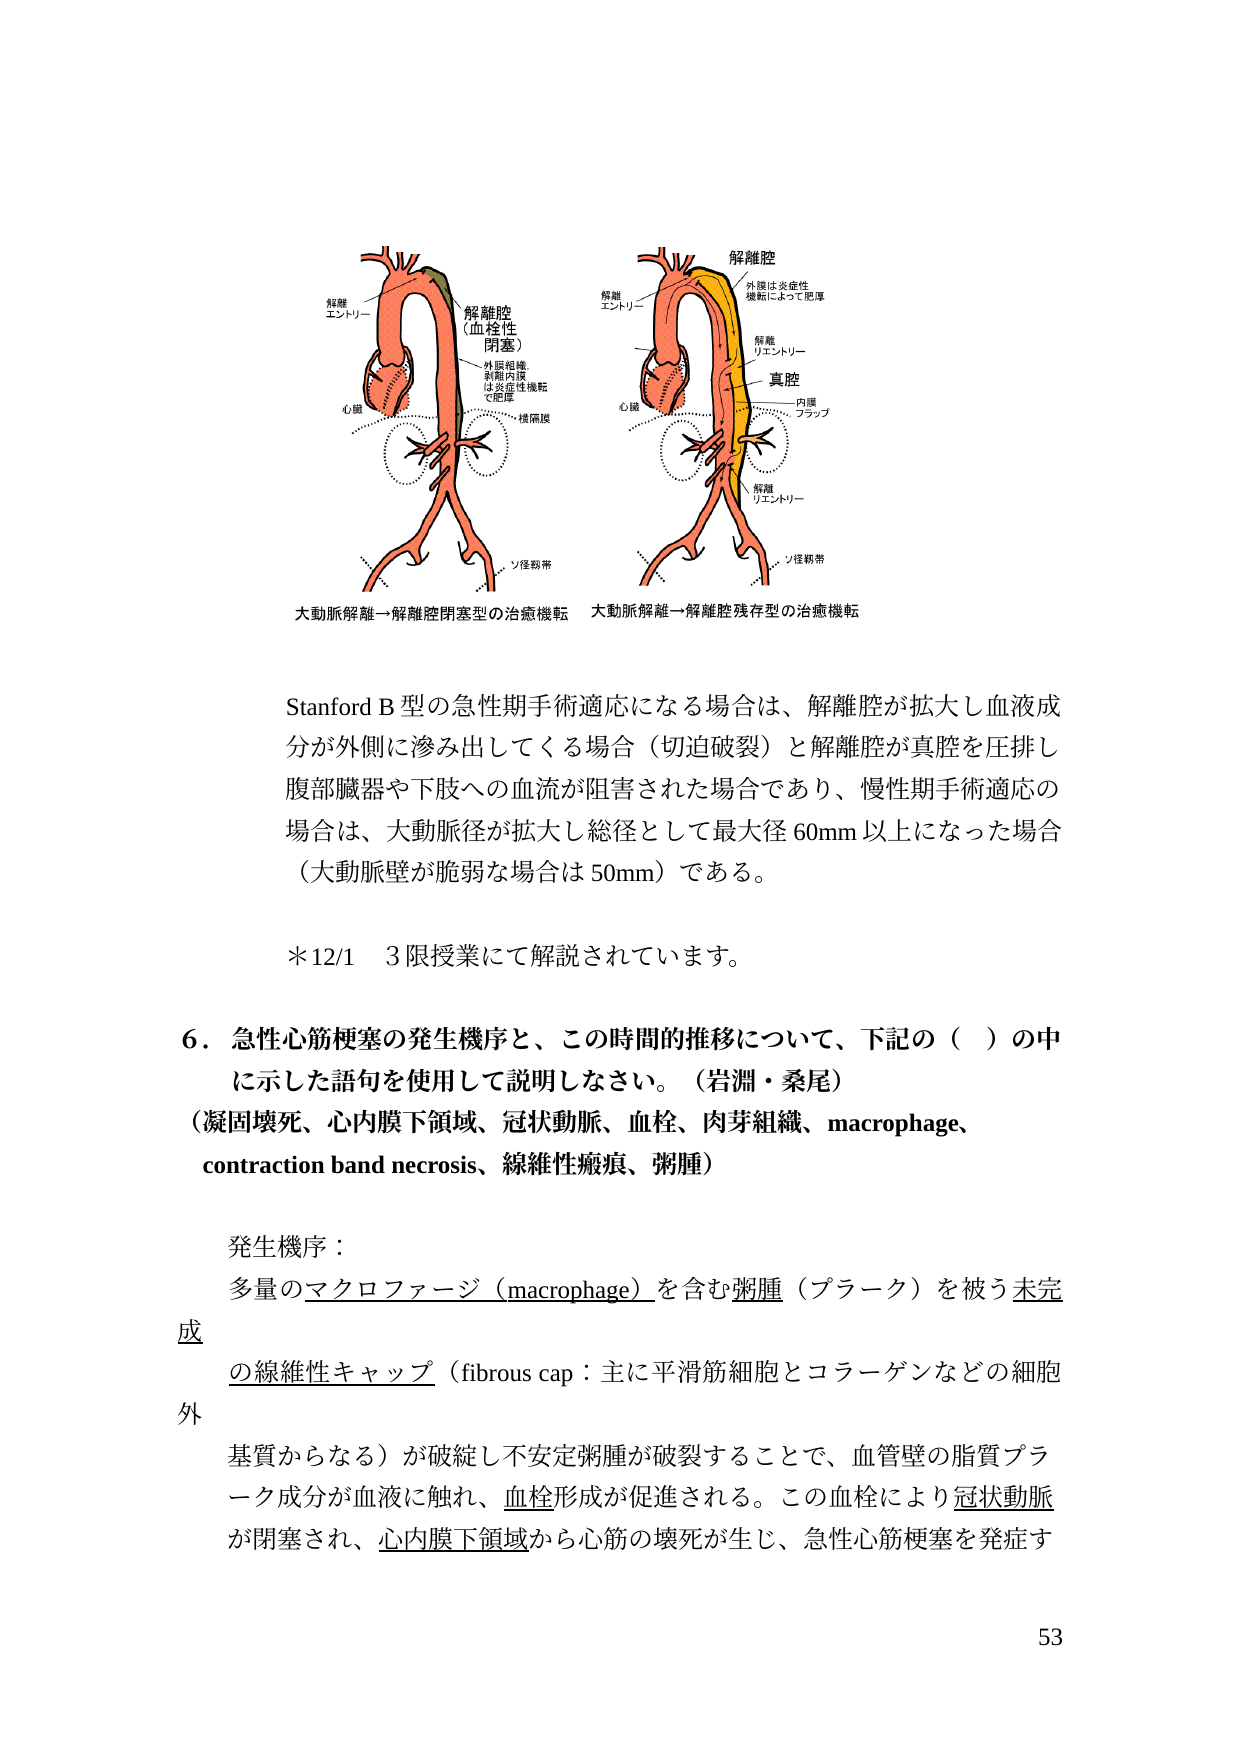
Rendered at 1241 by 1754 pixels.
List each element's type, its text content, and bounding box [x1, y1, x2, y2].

text 発生機序： [177, 1225, 1063, 1267]
list 急性心筋梗塞の発生機序と、この時間的推移について、下記の（ ）の中に示した語句を使用して説明しなさい。（岩淵・桑尾） [177, 1017, 1063, 1100]
text ーク成分が血液に触れ、血栓形成が促進される。この血栓により冠状動脈 [177, 1475, 1063, 1517]
text の線維性キャップ（fibrous cap：主に平滑筋細胞とコラーゲンなどの細胞外 [177, 1350, 1063, 1433]
text contraction band necrosis、線維性瘢痕、粥腫） [177, 1142, 1063, 1183]
picture [285, 225, 867, 633]
text 多量のマクロファージ（macrophage）を含む粥腫（プラーク）を被う未完成 [177, 1267, 1063, 1350]
list ＊12/1 ３限授業にて解説されています。 [286, 933, 1063, 975]
text 基質からなる）が破綻し不安定粥腫が破裂することで、血管壁の脂質プラ [177, 1433, 1063, 1475]
list Stanford B型の急性期手術適応になる場合は、解離腔が拡大し血液成分が外側に滲み出してくる場合（切迫破裂）と解離腔が真腔を圧排し腹部臓器や下肢への血流が阻害された場合であり、慢性期手術適応の場合は、大動脈径が拡大し総径として最大径60mm以上になった場合（大動脈壁が脆弱な場合は50mm）である。 [286, 683, 1063, 892]
text （凝固壊死、心内膜下領域、冠状動脈、血栓、肉芽組織、macrophage、 [177, 1100, 1063, 1142]
text が閉塞され、心内膜下領域から心筋の壊死が生じ、急性心筋梗塞を発症す [177, 1517, 1063, 1558]
